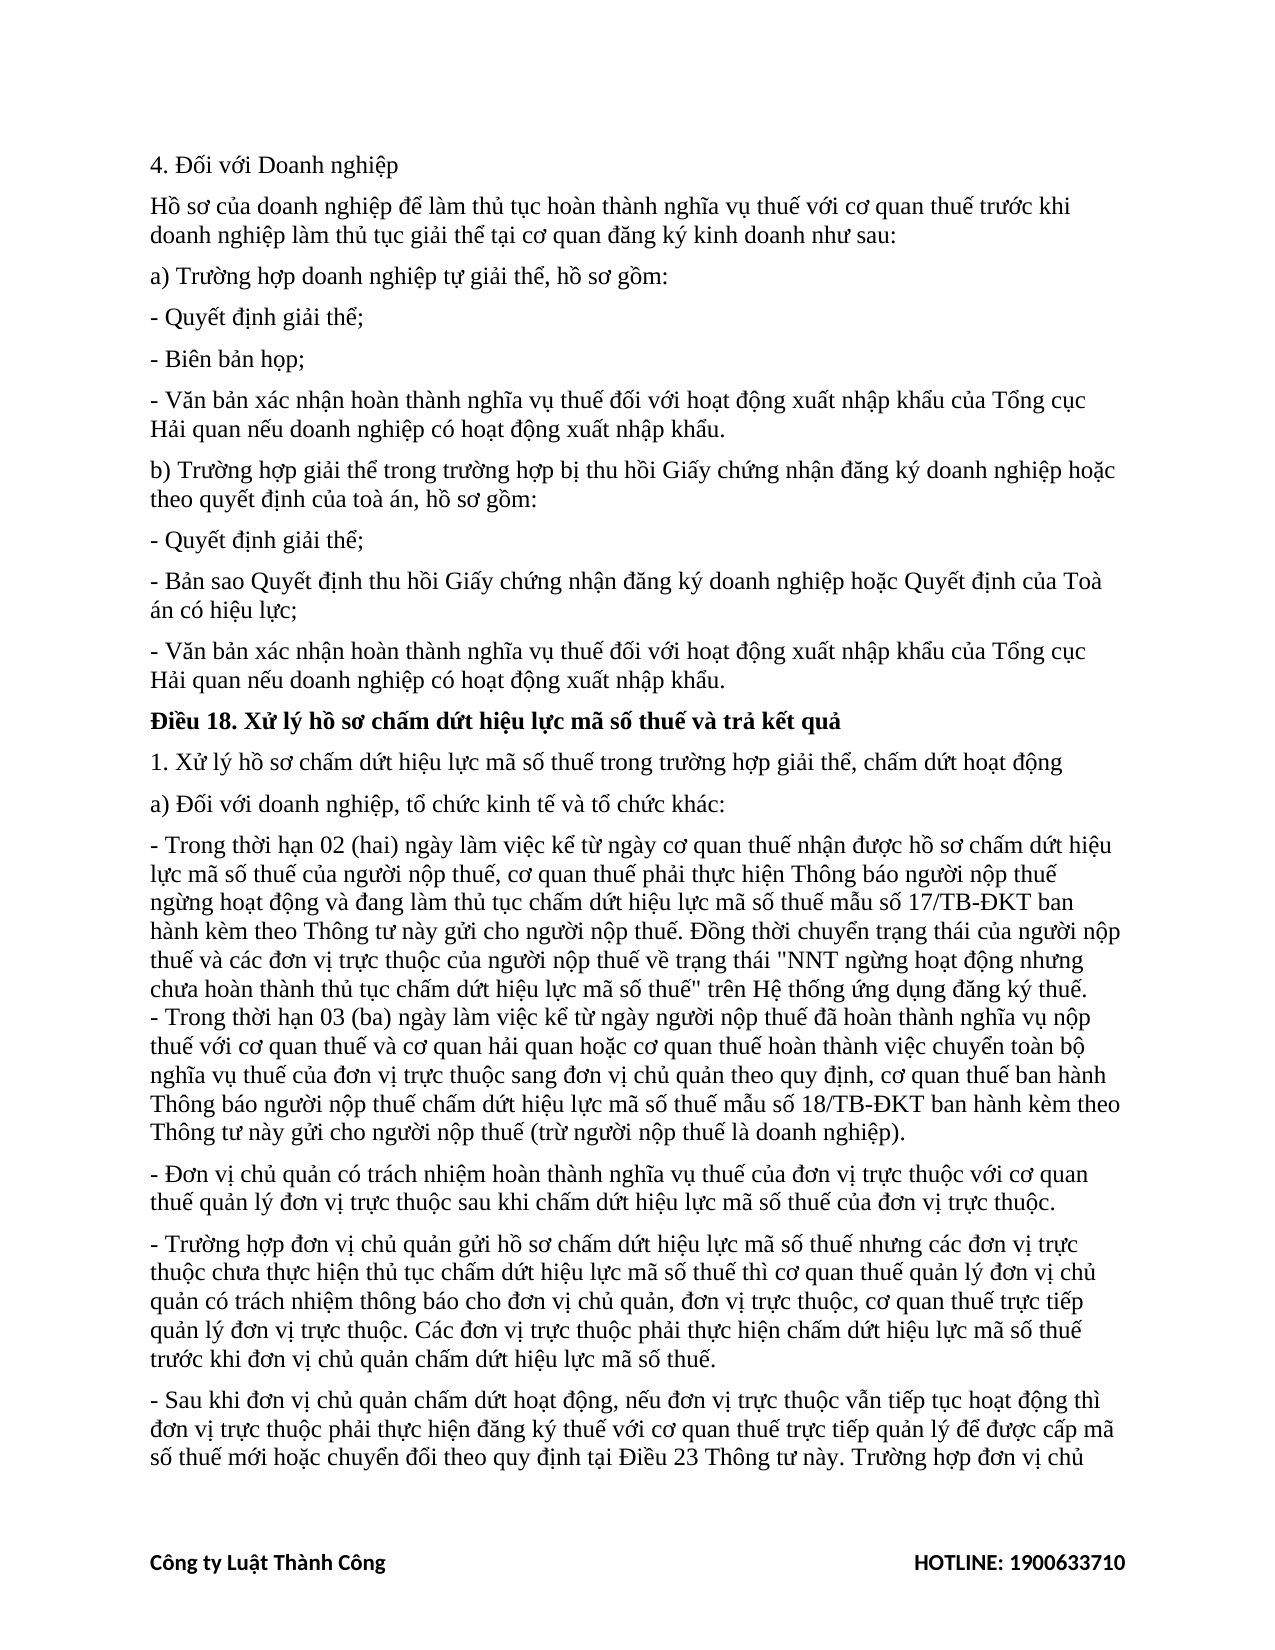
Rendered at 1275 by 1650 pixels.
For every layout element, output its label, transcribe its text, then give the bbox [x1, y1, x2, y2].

text b) Trường hợp giải thể trong trường hợp bị thu hồi Giấy chứng nhận đăng ký doanh nghiệp hoặc theo quyết định của toà án, hồ sơ gồm: [150, 455, 1125, 512]
text - Văn bản xác nhận hoàn thành nghĩa vụ thuế đối với hoạt động xuất nhập khẩu của Tổng cục Hải quan nếu doanh nghiệp có hoạt động xuất nhập khẩu. [150, 385, 1125, 442]
text - Văn bản xác nhận hoàn thành nghĩa vụ thuế đối với hoạt động xuất nhập khẩu của Tổng cục Hải quan nếu doanh nghiệp có hoạt động xuất nhập khẩu. [150, 636, 1125, 694]
text - Bản sao Quyết định thu hồi Giấy chứng nhận đăng ký doanh nghiệp hoặc Quyết định của Toà án có hiệu lực; [150, 566, 1125, 624]
text - Đơn vị chủ quản có trách nhiệm hoàn thành nghĩa vụ thuế của đơn vị trực thuộc với cơ quan thuế quản lý đơn vị trực thuộc sau khi chấm dứt hiệu lực mã số thuế của đơn vị trực thuộc. [150, 1159, 1125, 1216]
text Hồ sơ của doanh nghiệp để làm thủ tục hoàn thành nghĩa vụ thuế với cơ quan thuế trước khi doanh nghiệp làm thủ tục giải thể tại cơ quan đăng ký kinh doanh như sau: [150, 191, 1125, 249]
text - Biên bản họp; [150, 344, 1125, 372]
text - Trường hợp đơn vị chủ quản gửi hồ sơ chấm dứt hiệu lực mã số thuế nhưng các đơn vị trực thuộc chưa thực hiện thủ tục chấm dứt hiệu lực mã số thuế thì cơ quan thuế quản lý đơn vị chủ quản có trách nhiệm thông báo cho đơn vị chủ quản, đơn vị trực thuộc, cơ quan thuế trực tiếp quản lý đơn vị trực thuộc. Các đơn vị trực thuộc phải thực hiện chấm dứt hiệu lực mã số thuế trước khi đơn vị chủ quản chấm dứt hiệu lực mã số thuế. [150, 1229, 1125, 1372]
text a) Trường hợp doanh nghiệp tự giải thể, hồ sơ gồm: [150, 261, 1125, 290]
text 4. Đối với Doanh nghiệp [150, 150, 1125, 179]
text - Trong thời hạn 03 (ba) ngày làm việc kể từ ngày người nộp thuế đã hoàn thành nghĩa vụ nộp thuế với cơ quan thuế và cơ quan hải quan hoặc cơ quan thuế hoàn thành việc chuyển toàn bộ nghĩa vụ thuế của đơn vị trực thuộc sang đơn vị chủ quản theo quy định, cơ quan thuế ban hành Thông báo người nộp thuế chấm dứt hiệu lực mã số thuế mẫu số 18/TB-ĐKT ban hành kèm theo Thông tư này gửi cho người nộp thuế (trừ người nộp thuế là doanh nghiệp). [150, 1002, 1125, 1146]
text - Quyết định giải thể; [150, 525, 1125, 554]
text - Trong thời hạn 02 (hai) ngày làm việc kể từ ngày cơ quan thuế nhận được hồ sơ chấm dứt hiệu lực mã số thuế của người nộp thuế, cơ quan thuế phải thực hiện Thông báo người nộp thuế ngừng hoạt động và đang làm thủ tục chấm dứt hiệu lực mã số thuế mẫu số 17/TB-ĐKT ban hành kèm theo Thông tư này gửi cho người nộp thuế. Đồng thời chuyển trạng thái của người nộp thuế và các đơn vị trực thuộc của người nộp thuế về trạng thái "NNT ngừng hoạt động nhưng chưa hoàn thành thủ tục chấm dứt hiệu lực mã số thuế" trên Hệ thống ứng dụng đăng ký thuế. [150, 830, 1125, 1002]
text 1. Xử lý hồ sơ chấm dứt hiệu lực mã số thuế trong trường hợp giải thể, chấm dứt hoạt động [150, 747, 1125, 776]
text - Quyết định giải thể; [150, 302, 1125, 331]
text a) Đối với doanh nghiệp, tổ chức kinh tế và tổ chức khác: [150, 789, 1125, 817]
text Điều 18. Xử lý hồ sơ chấm dứt hiệu lực mã số thuế và trả kết quả [150, 706, 1125, 735]
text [150, 1385, 1125, 1471]
